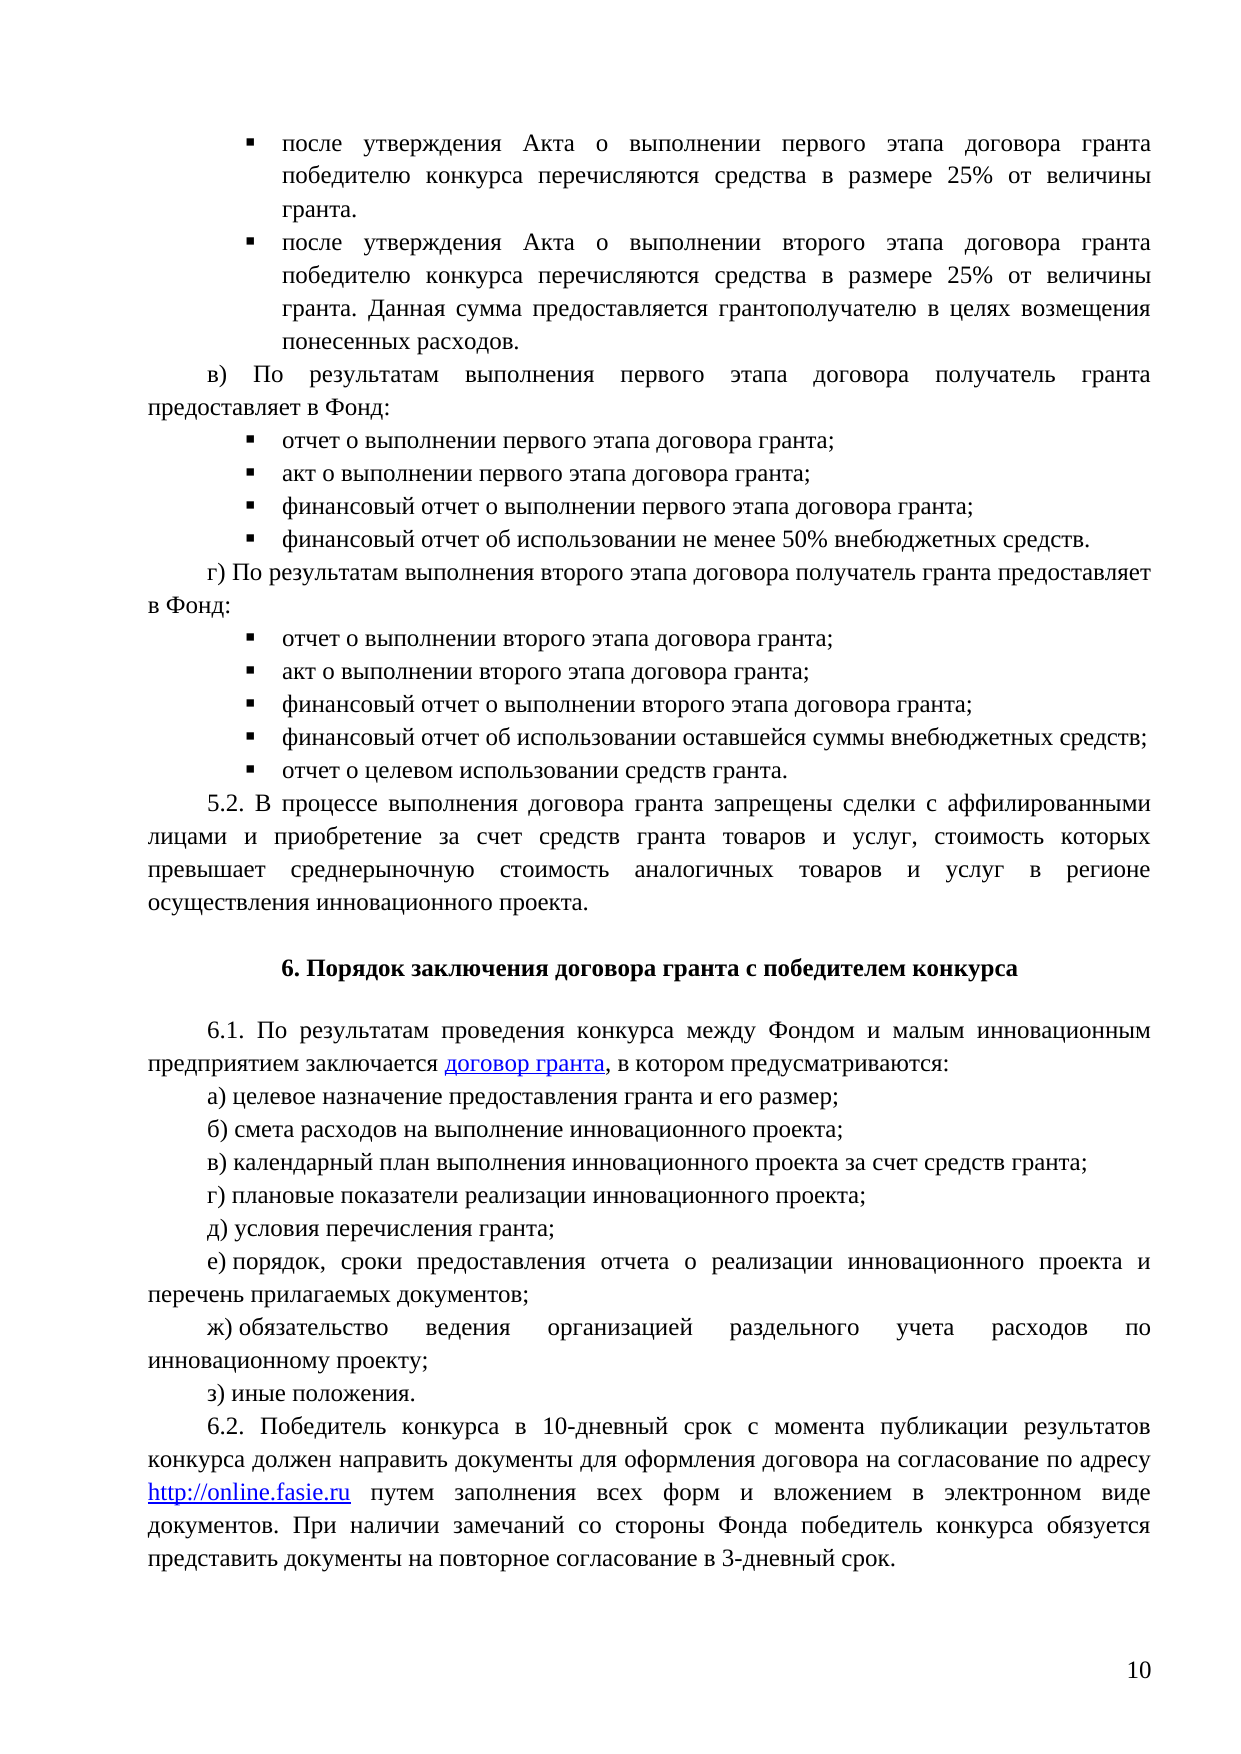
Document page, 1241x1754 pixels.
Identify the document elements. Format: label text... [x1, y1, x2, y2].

list после утверждения Акта о выполнении первого этапа договора гранта победителю конкурса перечисляются средства в размере 25% от величины гранта. [244, 128, 1152, 222]
text в) По результатам выполнения первого этапа договора получатель гранта предоставляет в Фонд: [148, 359, 1152, 421]
list отчет о выполнении первого этапа договора гранта; [244, 425, 1152, 453]
text 5.2. В процессе выполнения договора гранта запрещены сделки с аффилированными лицами и приобретение за счет средств гранта товаров и услуг, стоимость которых превышает среднерыночную стоимость аналогичных товаров и услуг в регионе осуществления инновационного проекта. [148, 788, 1152, 916]
list акт о выполнении второго этапа договора гранта; [244, 656, 1152, 685]
text е) порядок, сроки предоставления отчета о реализации инновационного проекта и перечень прилагаемых документов; [148, 1246, 1152, 1308]
list финансовый отчет об использовании не менее 50% внебюджетных средств. [244, 524, 1152, 553]
list отчет о целевом использовании средств гранта. [244, 755, 1152, 784]
text г) плановые показатели реализации инновационного проекта; [148, 1180, 1152, 1209]
text г) По результатам выполнения второго этапа договора получатель гранта предоставляет в Фонд: [148, 557, 1152, 619]
list после утверждения Акта о выполнении второго этапа договора гранта победителю конкурса перечисляются средства в размере 25% от величины гранта. Данная сумма предоставляется грантополучателю в целях возмещения понесенных расходов. [244, 227, 1152, 354]
text б) смета расходов на выполнение инновационного проекта; [148, 1114, 1152, 1143]
text 6.2. Победитель конкурса в 10-дневный срок с момента публикации результатов конкурса должен направить документы для оформления договора на согласование по адресу http://online.fasie.ru путем заполнения всех форм и вложением в электронном виде документов. При наличии замечаний со стороны Фонда победитель конкурса обязуется представить документы на повторное согласование в 3-дневный срок. [148, 1411, 1152, 1572]
list финансовый отчет об использовании оставшейся суммы внебюджетных средств; [244, 722, 1152, 751]
list отчет о выполнении второго этапа договора гранта; [244, 623, 1152, 652]
text з) иные положения. [148, 1378, 1152, 1407]
list финансовый отчет о выполнении второго этапа договора гранта; [244, 689, 1152, 718]
text д) условия перечисления гранта; [148, 1213, 1152, 1242]
list финансовый отчет о выполнении первого этапа договора гранта; [244, 491, 1152, 519]
text в) календарный план выполнения инновационного проекта за счет средств гранта; [148, 1147, 1152, 1176]
text а) целевое назначение предоставления гранта и его размер; [148, 1081, 1152, 1110]
list акт о выполнении первого этапа договора гранта; [244, 458, 1152, 487]
text ж) обязательство ведения организацией раздельного учета расходов по инновационному проекту; [148, 1312, 1152, 1374]
text 6.1. По результатам проведения конкурса между Фондом и малым инновационным предприятием заключается договор гранта, в котором предусматриваются: [148, 1015, 1152, 1077]
subtitle 6. Порядок заключения договора гранта с победителем конкурса [148, 953, 1152, 982]
